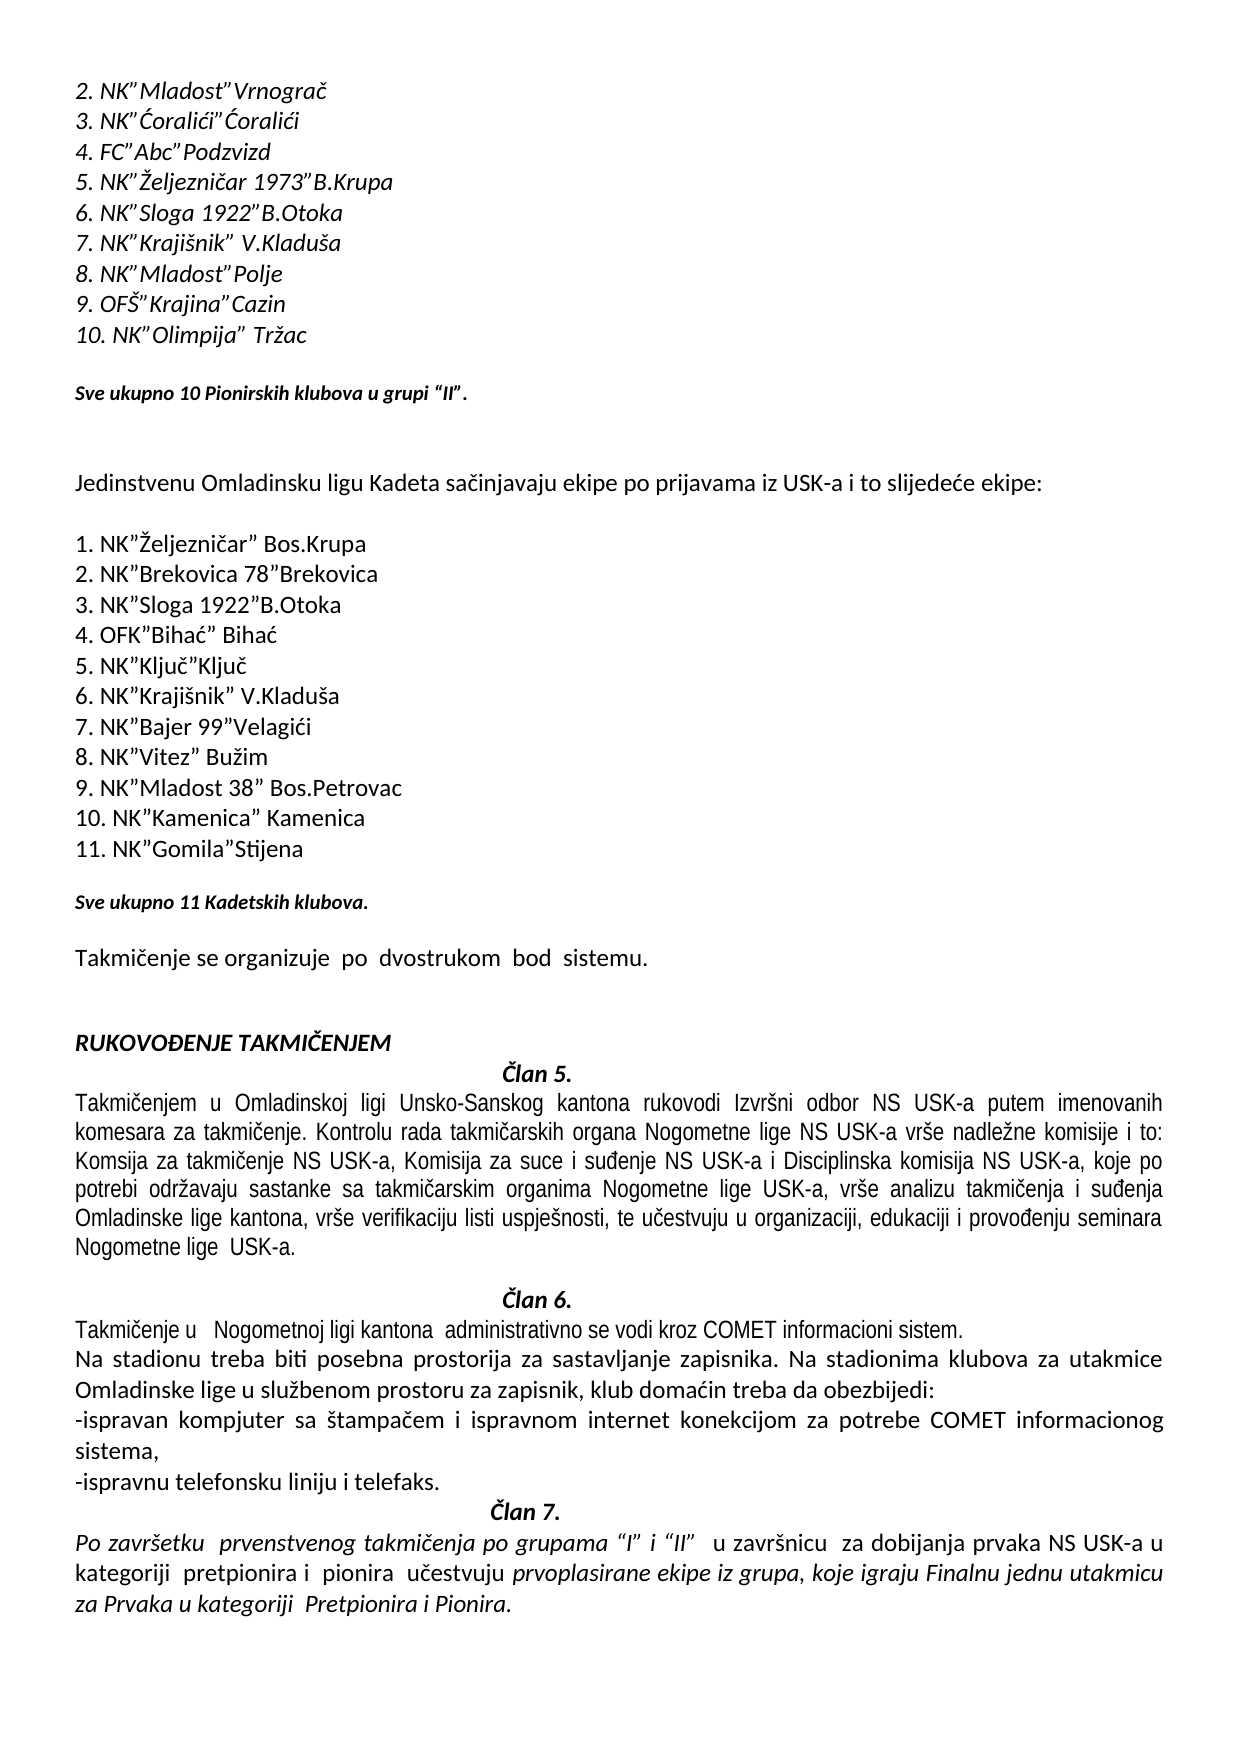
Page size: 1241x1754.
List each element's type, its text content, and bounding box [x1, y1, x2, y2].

text 10. NK”Olimpija” Tržac [75, 319, 1165, 350]
text Sve ukupno 11 Kadetskih klubova. [75, 889, 1165, 914]
text 1. NK”Željezničar” Bos.Krupa [75, 528, 1165, 558]
text Na stadionu treba biti posebna prostorija za sastavljanje zapisnika. Na stadionima klubova za utakmice Omladinske lige u službenom prostoru za zapisnik, klub domaćin treba da obezbijedi: [75, 1343, 1165, 1404]
text 6. NK”Krajišnik” V.Kladuša [75, 680, 1165, 711]
text Član 5. [75, 1058, 1165, 1088]
text Takmičenje u Nogometnoj ligi kantona administrativno se vodi kroz COMET informacioni sistem. [75, 1315, 1165, 1343]
text 8. NK”Mladost”Polje [75, 258, 1165, 289]
text 3. NK”Ćoralići”Ćoralići [75, 106, 1165, 136]
text 4. OFK”Bihać” Bihać [75, 619, 1165, 650]
text Član 7. [75, 1496, 1165, 1527]
text 7. NK”Bajer 99”Velagići [75, 711, 1165, 741]
text Takmičenjem u Omladinskoj ligi Unsko-Sanskog kantona rukovodi Izvršni odbor NS USK-a putem imenovanih komesara za takmičenje. Kontrolu rada takmičarskih organa Nogometne lige NS USK-a vrše nadležne komisije i to: Komsija za takmičenje NS USK-a, Komisija za suce i suđenje NS USK-a i Disciplinska komisija NS USK-a, koje po potrebi održavaju sastanke sa takmičarskim organima Nogometne lige USK-a, vrše analizu takmičenja i suđenja Omladinske lige kantona, vrše verifikaciju listi uspješnosti, te učestvuju u organizaciji, edukaciji i provođenju seminara Nogometne lige USK-a. [75, 1088, 1165, 1260]
text Takmičenje se organizuje po dvostrukom bod sistemu. [75, 942, 1165, 973]
text 10. NK”Kamenica” Kamenica [75, 802, 1165, 833]
text 3. NK”Sloga 1922”B.Otoka [75, 589, 1165, 619]
text 7. NK”Krajišnik” V.Kladuša [75, 228, 1165, 258]
text 2. NK”Mladost”Vrnograč [75, 75, 1165, 106]
text Član 6. [75, 1284, 1165, 1315]
text 4. FC”Abc”Podzvizd [75, 136, 1165, 167]
text 2. NK”Brekovica 78”Brekovica [75, 558, 1165, 589]
text 6. NK”Sloga 1922”B.Otoka [75, 197, 1165, 228]
text -ispravan kompjuter sa štampačem i ispravnom internet konekcijom za potrebe COMET informacionog sistema, [75, 1404, 1165, 1466]
text 5. NK”Ključ”Ključ [75, 650, 1165, 680]
text 9. OFŠ”Krajina”Cazin [75, 289, 1165, 319]
text Sve ukupno 10 Pionirskih klubova u grupi “II”. [75, 380, 1165, 406]
text 11. NK”Gomila”Stijena [75, 833, 1165, 863]
text Jedinstvenu Omladinsku ligu Kadeta sačinjavaju ekipe po prijavama iz USK-a i to slijedeće ekipe: [75, 467, 1165, 497]
text Po završetku prvenstvenog takmičenja po grupama “I” i “II” u završnicu za dobijanja prvaka NS USK-a u kategoriji pretpionira i pionira učestvuju prvoplasirane ekipe iz grupa, koje igraju Finalnu jednu utakmicu za Prvaka u kategoriji Pretpionira i Pionira. [75, 1527, 1165, 1618]
text -ispravnu telefonsku liniju i telefaks. [75, 1466, 1165, 1496]
text 9. NK”Mladost 38” Bos.Petrovac [75, 772, 1165, 802]
text 8. NK”Vitez” Bužim [75, 741, 1165, 772]
text 5. NK”Željezničar 1973”B.Krupa [75, 167, 1165, 197]
text RUKOVOĐENJE TAKMIČENJEM [75, 1027, 1165, 1058]
